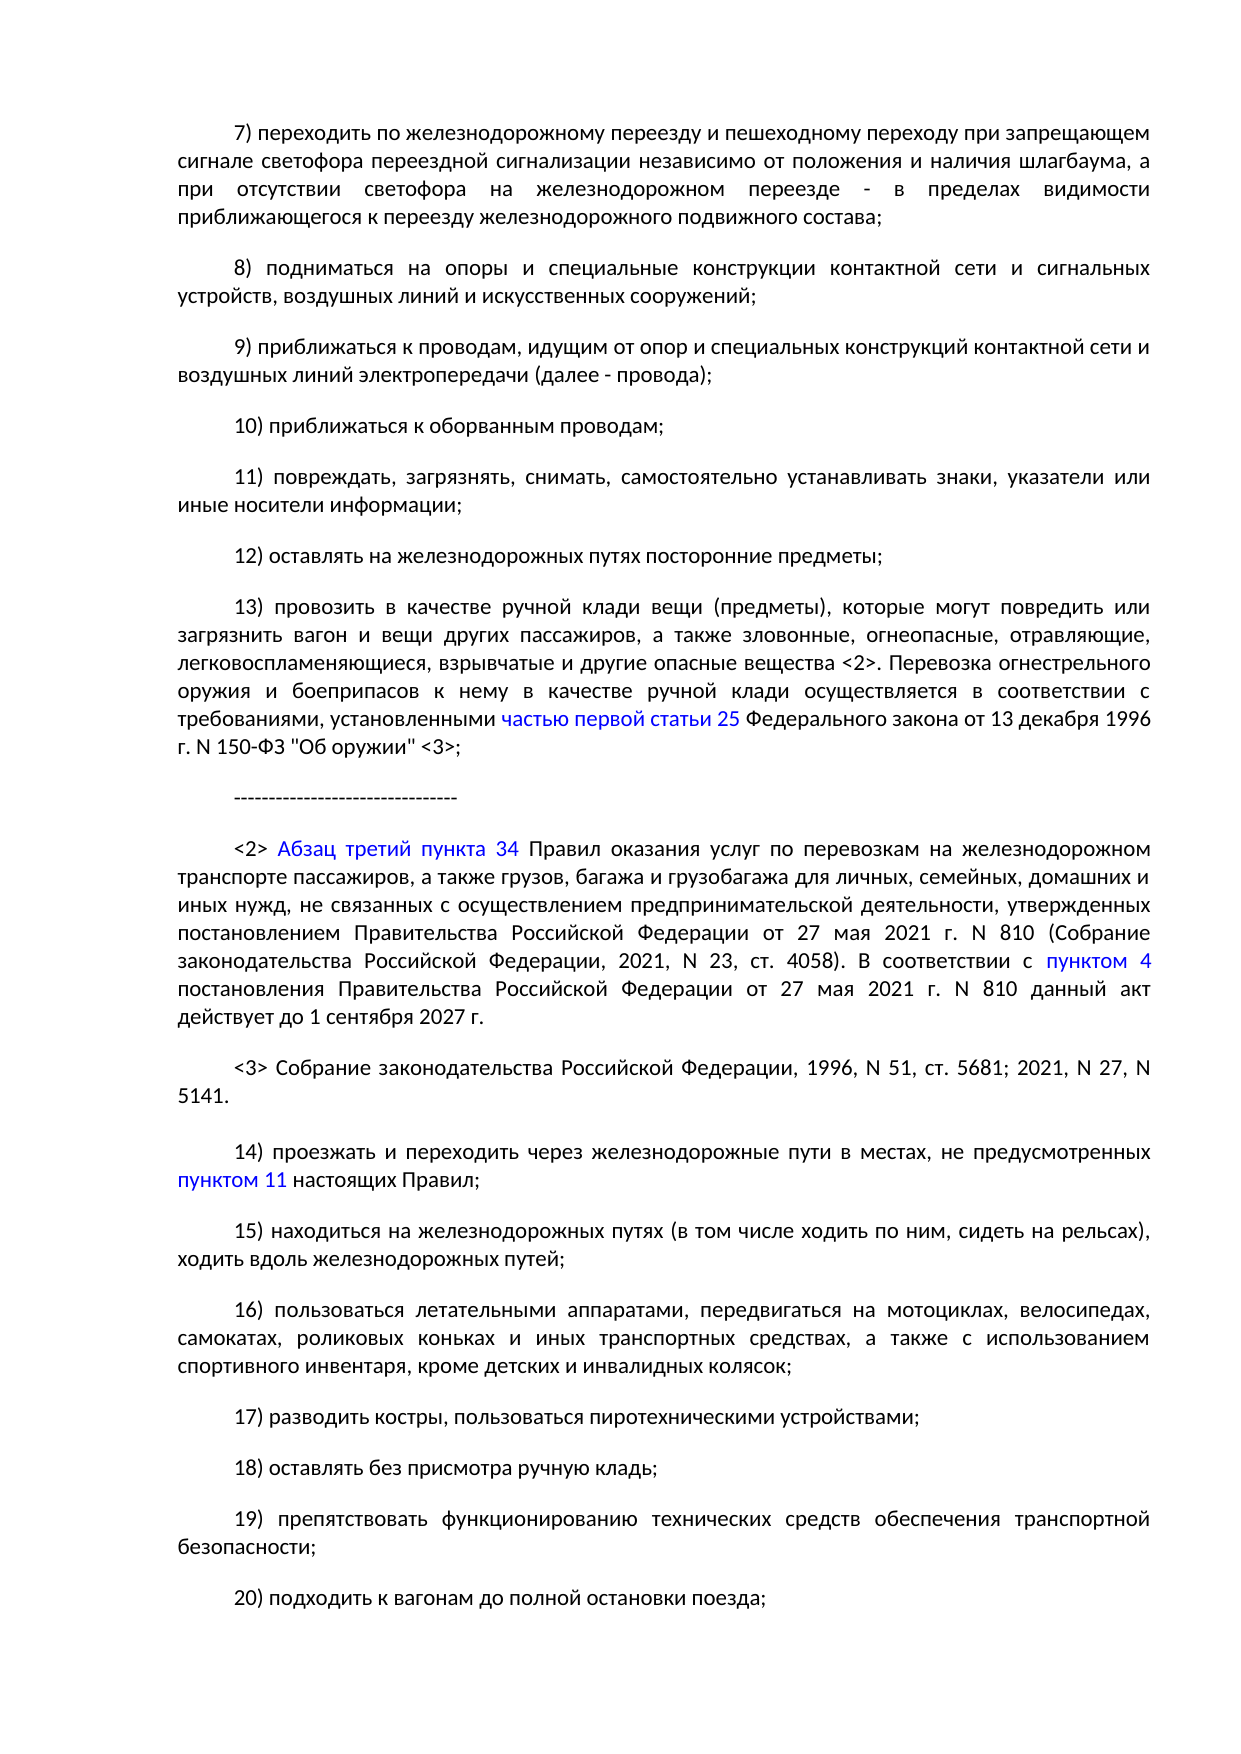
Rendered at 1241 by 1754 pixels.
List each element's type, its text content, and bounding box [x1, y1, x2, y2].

text 16) пользоваться летательными аппаратами, передвигаться на мотоциклах, велосипедах, самокатах, роликовых коньках и иных транспортных средствах, а также с использованием спортивного инвентаря, кроме детских и инвалидных колясок; [177, 1295, 1152, 1379]
text 7) переходить по железнодорожному переезду и пешеходному переходу при запрещающем сигнале светофора переездной сигнализации независимо от положения и наличия шлагбаума, а при отсутствии светофора на железнодорожном переезде - в пределах видимости приближающегося к переезду железнодорожного подвижного состава; [177, 118, 1152, 230]
text <3> Собрание законодательства Российской Федерации, 1996, N 51, ст. 5681; 2021, N 27, N 5141. [177, 1053, 1152, 1109]
text 14) проезжать и переходить через железнодорожные пути в местах, не предусмотренных пунктом 11 настоящих Правил; [177, 1137, 1152, 1193]
text 20) подходить к вагонам до полной остановки поезда; [177, 1583, 1152, 1611]
text 17) разводить костры, пользоваться пиротехническими устройствами; [177, 1402, 1152, 1430]
text 19) препятствовать функционированию технических средств обеспечения транспортной безопасности; [177, 1504, 1152, 1560]
text 10) приближаться к оборванным проводам; [177, 411, 1152, 439]
text -------------------------------- [177, 783, 1152, 811]
text 8) подниматься на опоры и специальные конструкции контактной сети и сигнальных устройств, воздушных линий и искусственных сооружений; [177, 253, 1152, 309]
text 9) приближаться к проводам, идущим от опор и специальных конструкций контактной сети и воздушных линий электропередачи (далее - провода); [177, 332, 1152, 388]
text 13) провозить в качестве ручной клади вещи (предметы), которые могут повредить или загрязнить вагон и вещи других пассажиров, а также зловонные, огнеопасные, отравляющие, легковоспламеняющиеся, взрывчатые и другие опасные вещества <2>. Перевозка огнестрельного оружия и боеприпасов к нему в качестве ручной клади осуществляется в соответствии с требованиями, установленными частью первой статьи 25 Федерального закона от 13 декабря 1996 г. N 150-ФЗ "Об оружии" <3>; [177, 592, 1152, 760]
text 11) повреждать, загрязнять, снимать, самостоятельно устанавливать знаки, указатели или иные носители информации; [177, 462, 1152, 518]
text 15) находиться на железнодорожных путях (в том числе ходить по ним, сидеть на рельсах), ходить вдоль железнодорожных путей; [177, 1216, 1152, 1272]
text 18) оставлять без присмотра ручную кладь; [177, 1453, 1152, 1481]
text 12) оставлять на железнодорожных путях посторонние предметы; [177, 541, 1152, 569]
text <2> Абзац третий пункта 34 Правил оказания услуг по перевозкам на железнодорожном транспорте пассажиров, а также грузов, багажа и грузобагажа для личных, семейных, домашних и иных нужд, не связанных с осуществлением предпринимательской деятельности, утвержденных постановлением Правительства Российской Федерации от 27 мая 2021 г. N 810 (Собрание законодательства Российской Федерации, 2021, N 23, ст. 4058). В соответствии с пунктом 4 постановления Правительства Российской Федерации от 27 мая 2021 г. N 810 данный акт действует до 1 сентября 2027 г. [177, 834, 1152, 1030]
